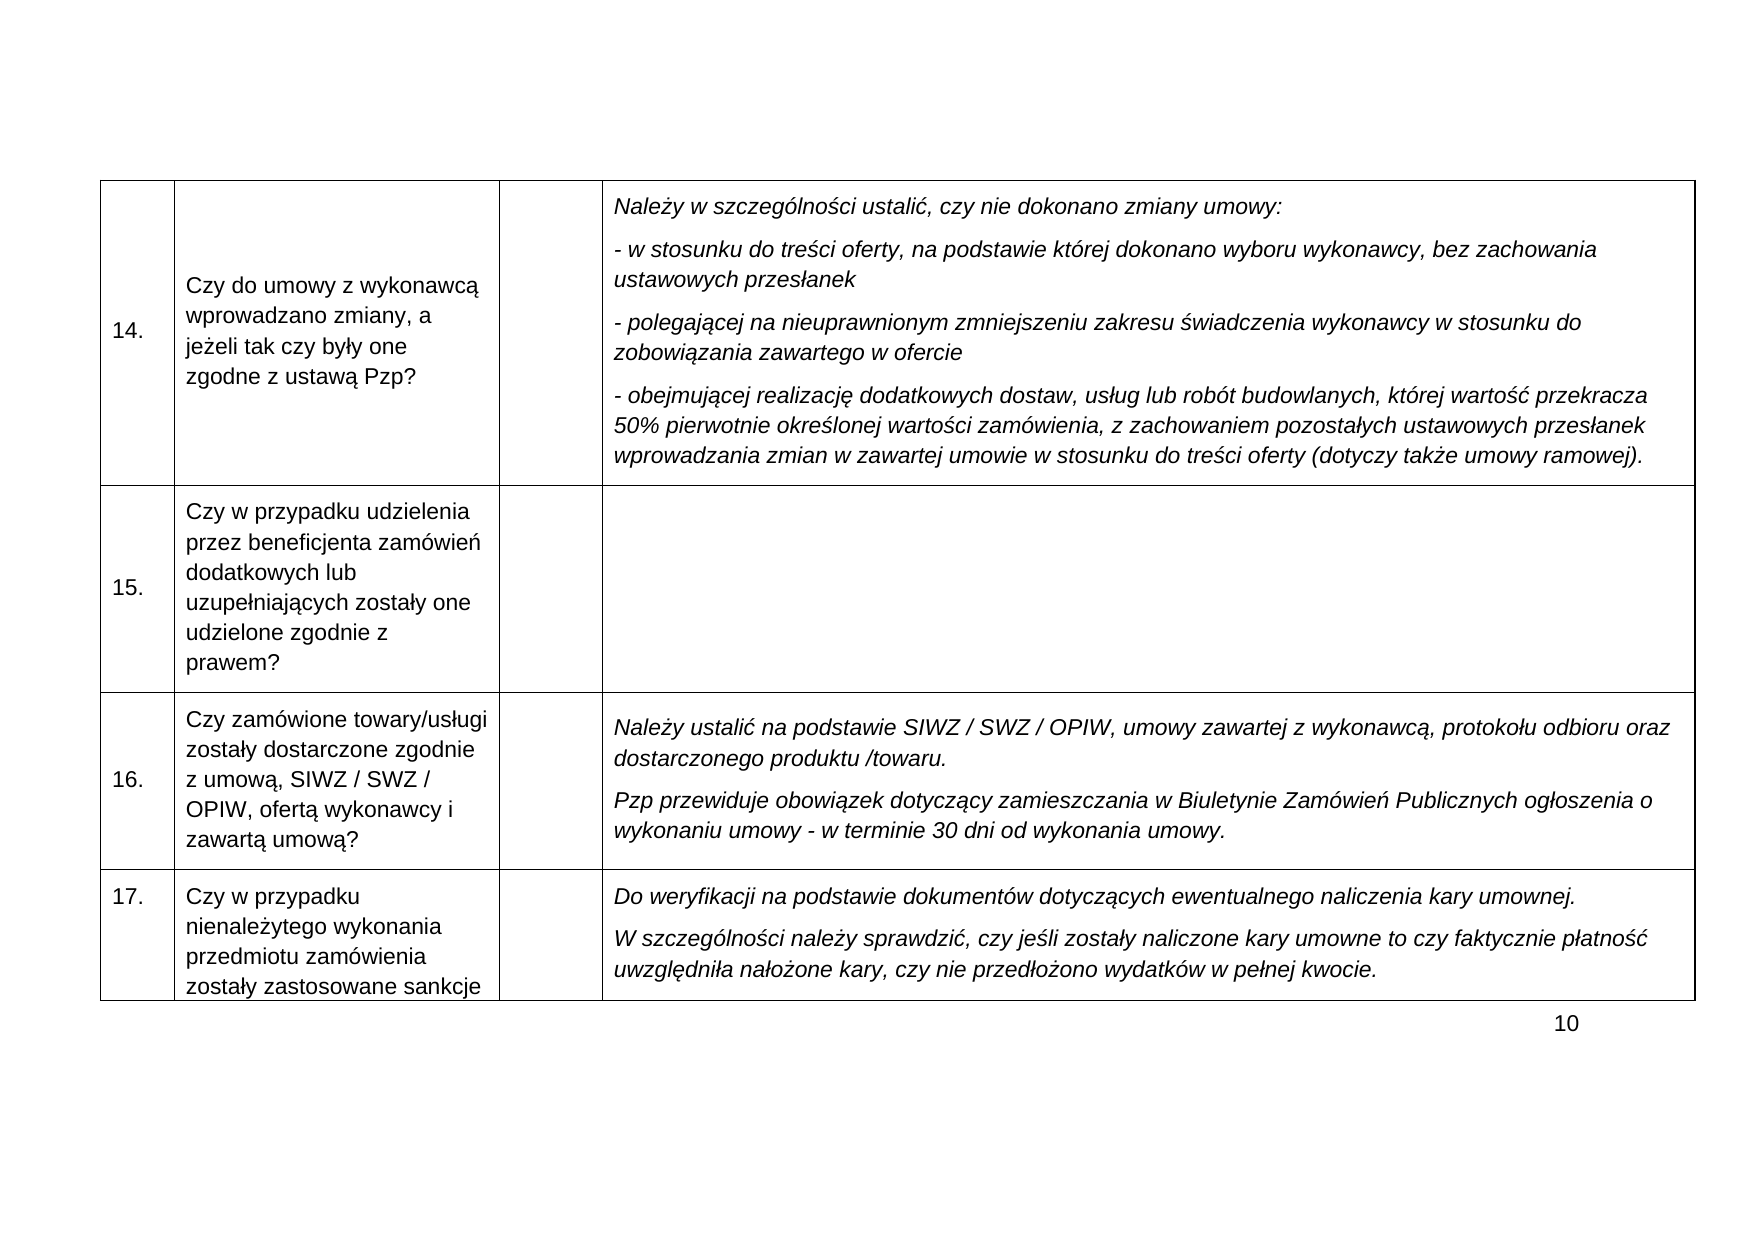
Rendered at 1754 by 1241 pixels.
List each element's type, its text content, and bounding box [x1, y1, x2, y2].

table_cell [500, 693, 602, 869]
table_cell [500, 181, 602, 485]
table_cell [175, 870, 499, 999]
table_cell Czy do umowy z wykonawcą wprowadzano zmiany, a jeżeli tak czy były one zgodne z ustawą Pzp? [175, 181, 499, 485]
table_cell [500, 486, 602, 692]
table_cell [603, 486, 1694, 692]
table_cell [603, 870, 1694, 999]
table_cell 17. [101, 870, 174, 999]
table_cell 14. [101, 181, 174, 485]
table_cell 15. [101, 486, 174, 692]
table_cell Należy ustalić na podstawie SIWZ / SWZ / OPIW, umowy zawartej z wykonawcą, protokołu odbioru oraz dostarczonego produktu /towaru. Pzp przewiduje obowiązek dotyczący zamieszczania w Biuletynie Zamówień Publicznych ogłoszenia o wykonaniu umowy - w terminie 30 dni od wykonania umowy. [603, 693, 1694, 869]
table_cell 16. [101, 693, 174, 869]
table_cell Czy w przypadku udzielenia przez beneficjenta zamówień dodatkowych lub uzupełniających zostały one udzielone zgodnie z prawem? [175, 486, 499, 692]
table_cell Należy w szczególności ustalić, czy nie dokonano zmiany umowy: - w stosunku do treści oferty, na podstawie której dokonano wyboru wykonawcy, bez zachowania ustawowych przesłanek - polegającej na nieuprawnionym zmniejszeniu zakresu świadczenia wykonawcy w stosunku do zobowiązania zawartego w ofercie - obejmującej realizację dodatkowych dostaw, usług lub robót budowlanych, której wartość przekracza 50% pierwotnie określonej wartości zamówienia, z zachowaniem pozostałych ustawowych przesłanek wprowadzania zmian w zawartej umowie w stosunku do treści oferty (dotyczy także umowy ramowej). [603, 181, 1694, 485]
table_cell [500, 870, 602, 999]
table_cell Czy zamówione towary/usługi zostały dostarczone zgodnie z umową, SIWZ / SWZ / OPIW, ofertą wykonawcy i zawartą umową? [175, 693, 499, 869]
